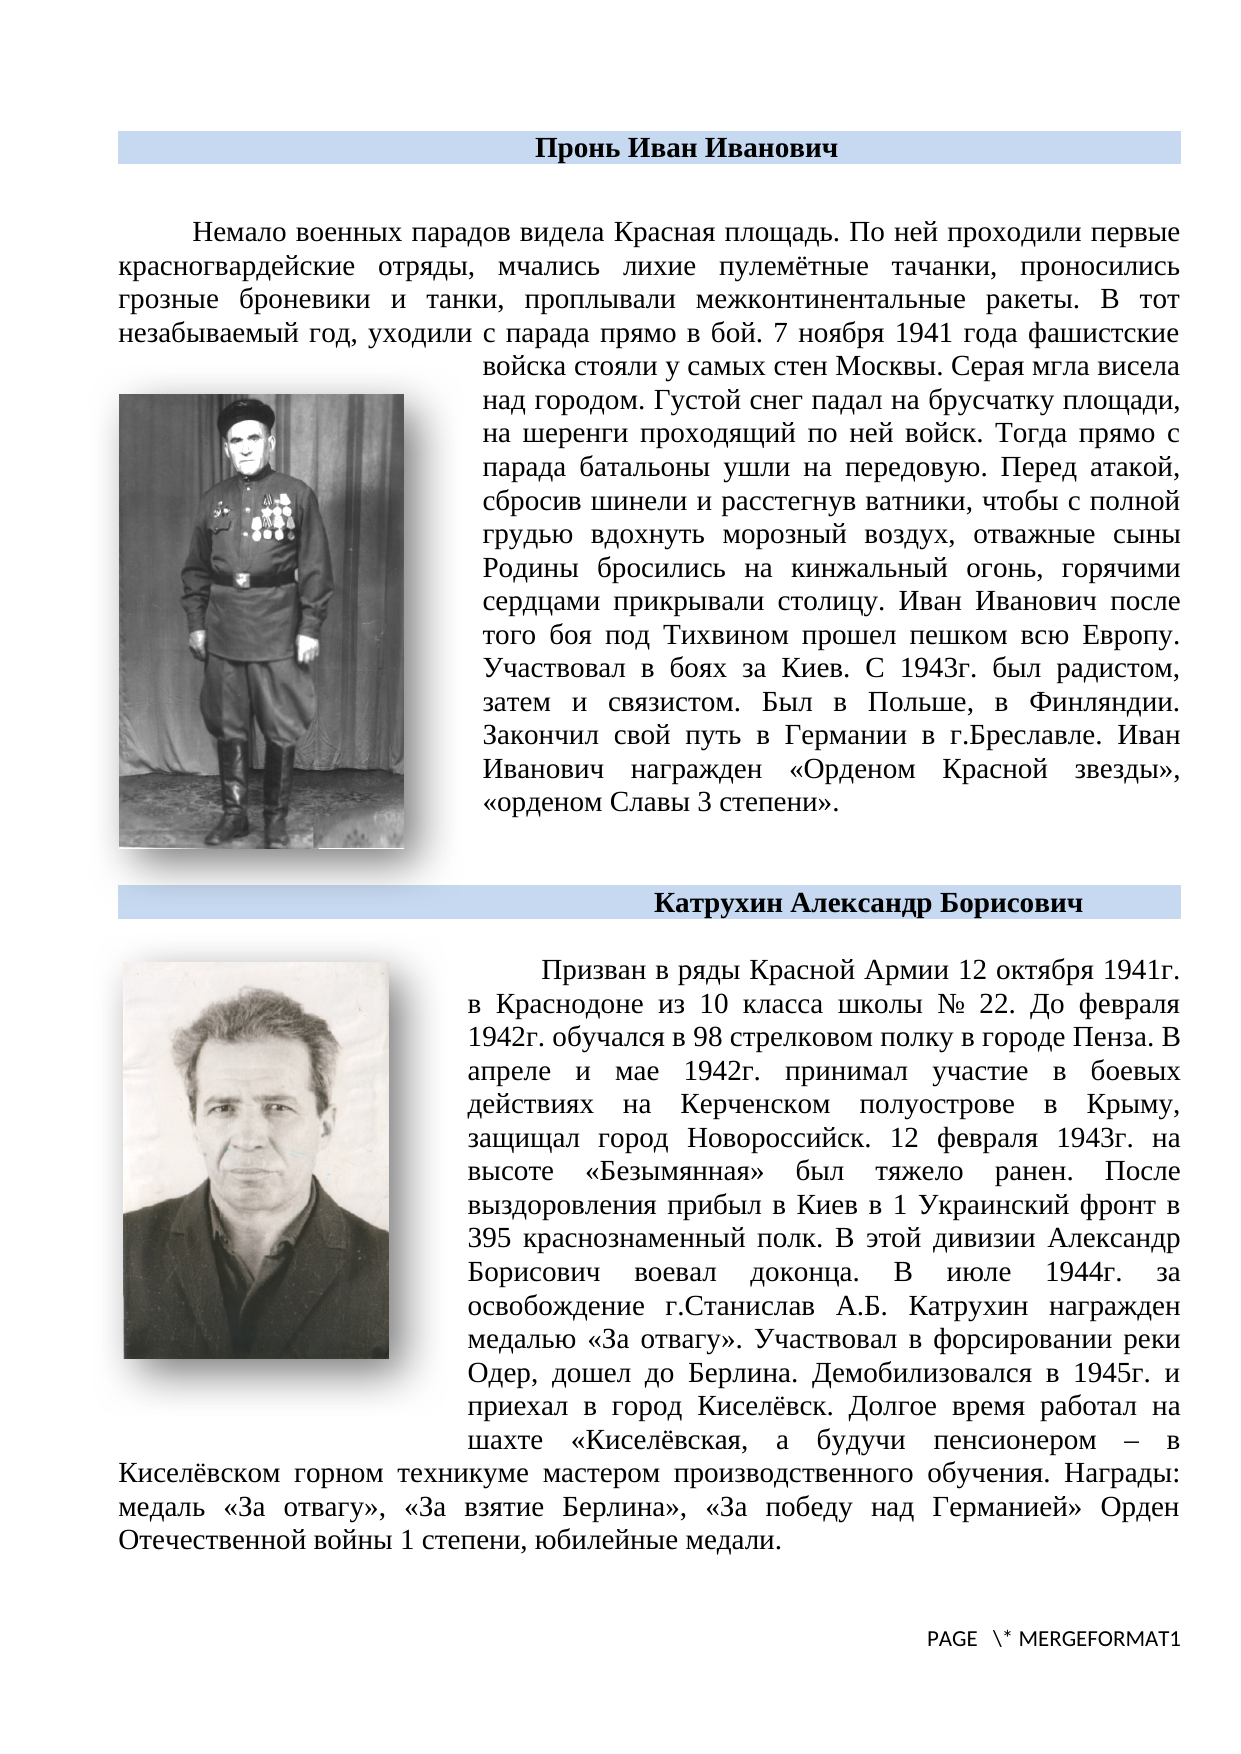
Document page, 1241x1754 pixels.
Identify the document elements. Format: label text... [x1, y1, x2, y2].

text Катрухин Александр Борисович [118, 885, 1181, 919]
text Немало военных парадов видела Красная площадь. По ней проходили первые красногвардейские отряды, мчались лихие пулемётные тачанки, проносились грозные броневики и танки, проплывали межконтинентальные ракеты. В тот незабываемый год, уходили с парада прямо в бой. 7 ноября 1941 года фашистские войска стояли у самых стен Москвы. Серая мгла висела над городом. Густой снег падал на брусчатку площади, на шеренги проходящий по ней войск. Тогда прямо с парада батальоны ушли на передовую. Перед атакой, сбросив шинели и расстегнув ватники, чтобы с полной грудью вдохнуть морозный воздух, отважные сыны Родины бросились на кинжальный огонь, горячими сердцами прикрывали столицу. Иван Иванович после того боя под Тихвином прошел пешком всю Европу. Участвовал в боях за Киев. С 1943г. был радистом, затем и связистом. Был в Польше, в Финляндии. Закончил свой путь в Германии в г.Бреславле. Иван Иванович награжден «Орденом Красной звезды», «орденом Славы 3 степени». [118, 214, 1181, 818]
text Пронь Иван Иванович [118, 131, 1181, 164]
text Призван в ряды Красной Армии 12 октября 1941г. в Краснодоне из 10 класса школы № 22. До февраля 1942г. обучался в 98 стрелковом полку в городе Пенза. В апреле и мае 1942г. принимал участие в боевых действиях на Керченском полуострове в Крыму, защищал город Новороссийск. 12 февраля 1943г. на высоте «Безымянная» был тяжело ранен. После выздоровления прибыл в Киев в 1 Украинский фронт в 395 краснознаменный полк. В этой дивизии Александр Борисович воевал доконца. В июле 1944г. за освобождение г.Станислав А.Б. Катрухин награжден медалью «За отвагу». Участвовал в форсировании реки Одер, дошел до Берлина. Демобилизовался в 1945г. и приехал в город Киселёвск. Долгое время работал на шахте «Киселёвская, а будучи пенсионером – в Киселёвском горном техникуме мастером производственного обучения. Награды: медаль «За отвагу», «За взятие Берлина», «За победу над Германией» Орден Отечественной войны 1 степени, юбилейные медали. [118, 952, 1181, 1556]
picture [119, 394, 404, 849]
picture [123, 962, 389, 1359]
